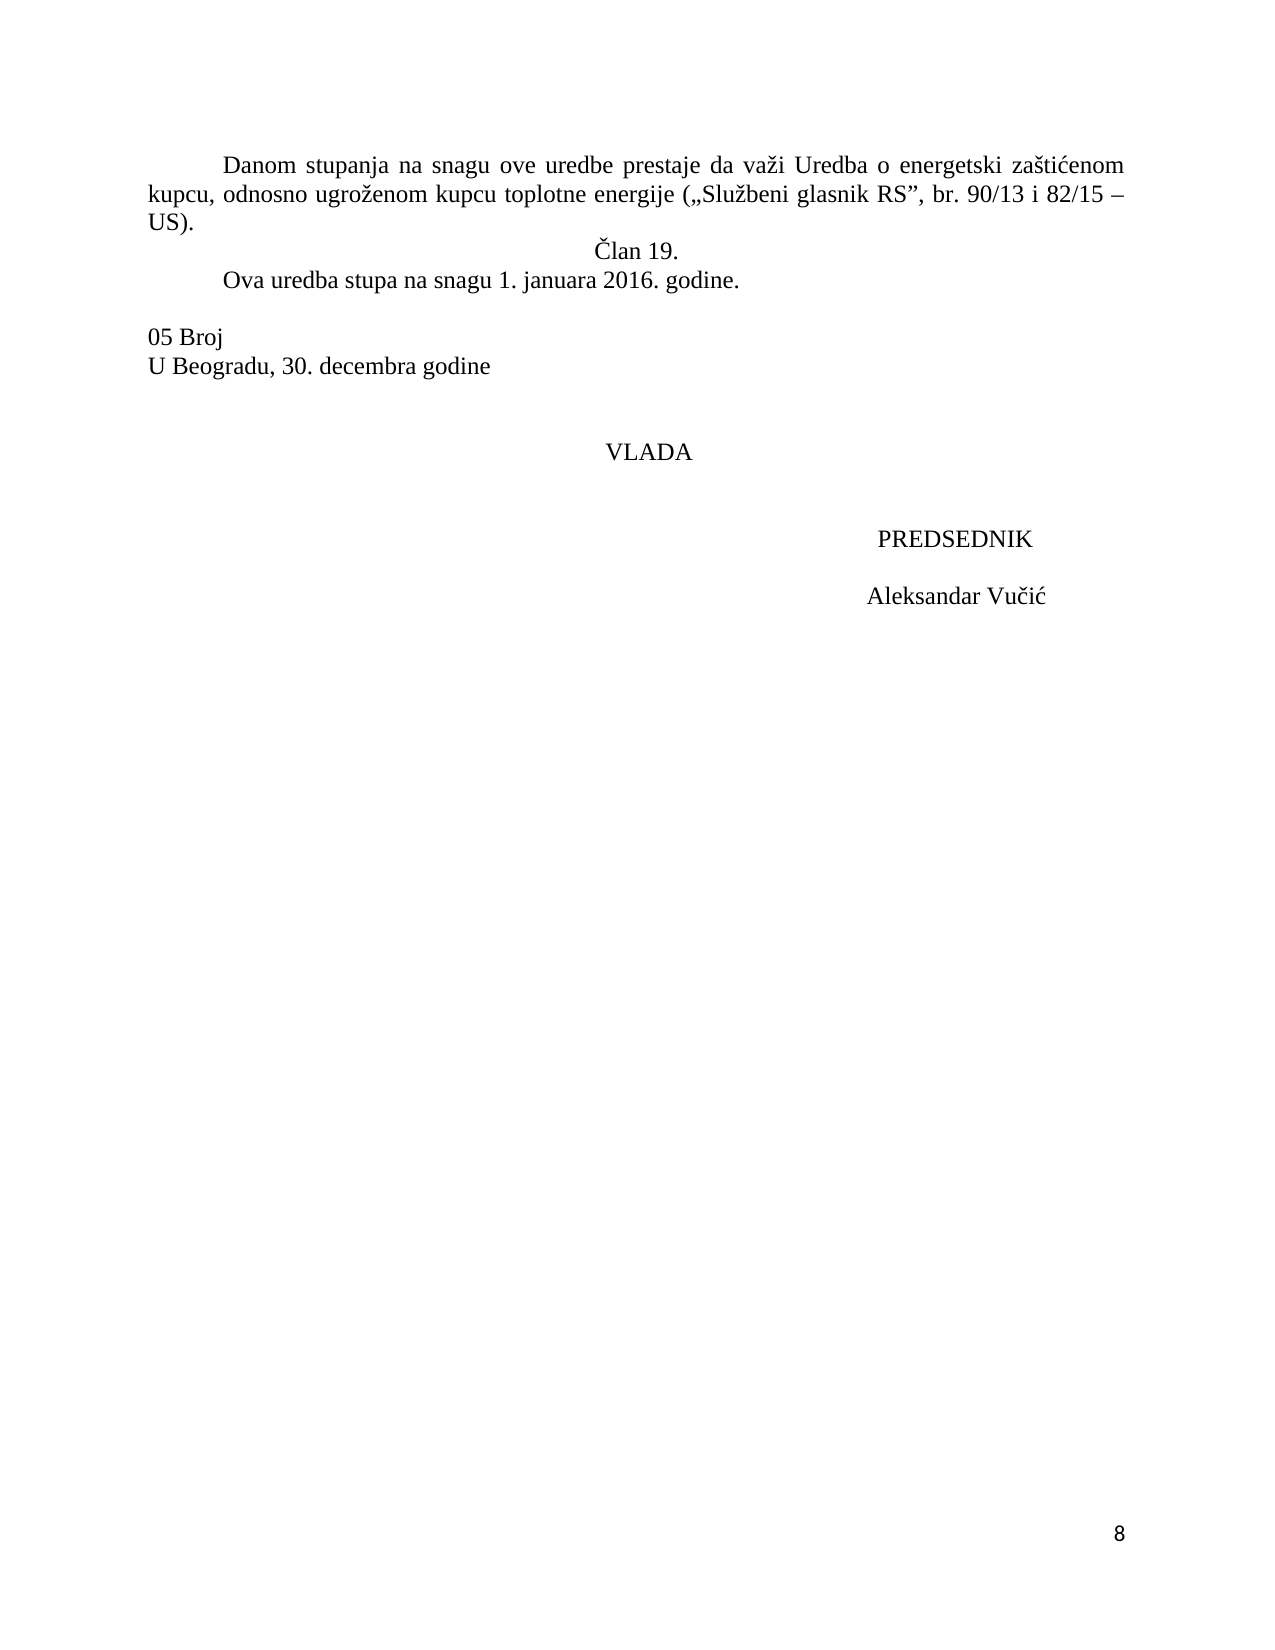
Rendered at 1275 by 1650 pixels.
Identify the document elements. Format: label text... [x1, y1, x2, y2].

text 05 Broj [148, 322, 1070, 351]
text VLADA [202, 437, 1070, 466]
text Član 19. [148, 236, 1125, 265]
text PREDSEDNIK [202, 524, 1070, 552]
text Ova uredba stupa na snagu 1. januara 2016. godine. [148, 265, 1125, 294]
text Danom stupanja na snagu ove uredbe prestaje da važi Uredba o energetski zaštićenom kupcu, odnosno ugroženom kupcu toplotne energije („Službeni glasnik RS”, br. 90/13 i 82/15 – US). [148, 150, 1125, 236]
text Aleksandar Vučić [202, 581, 1070, 610]
text U Beogradu, 30. decembra godine [148, 351, 1070, 380]
